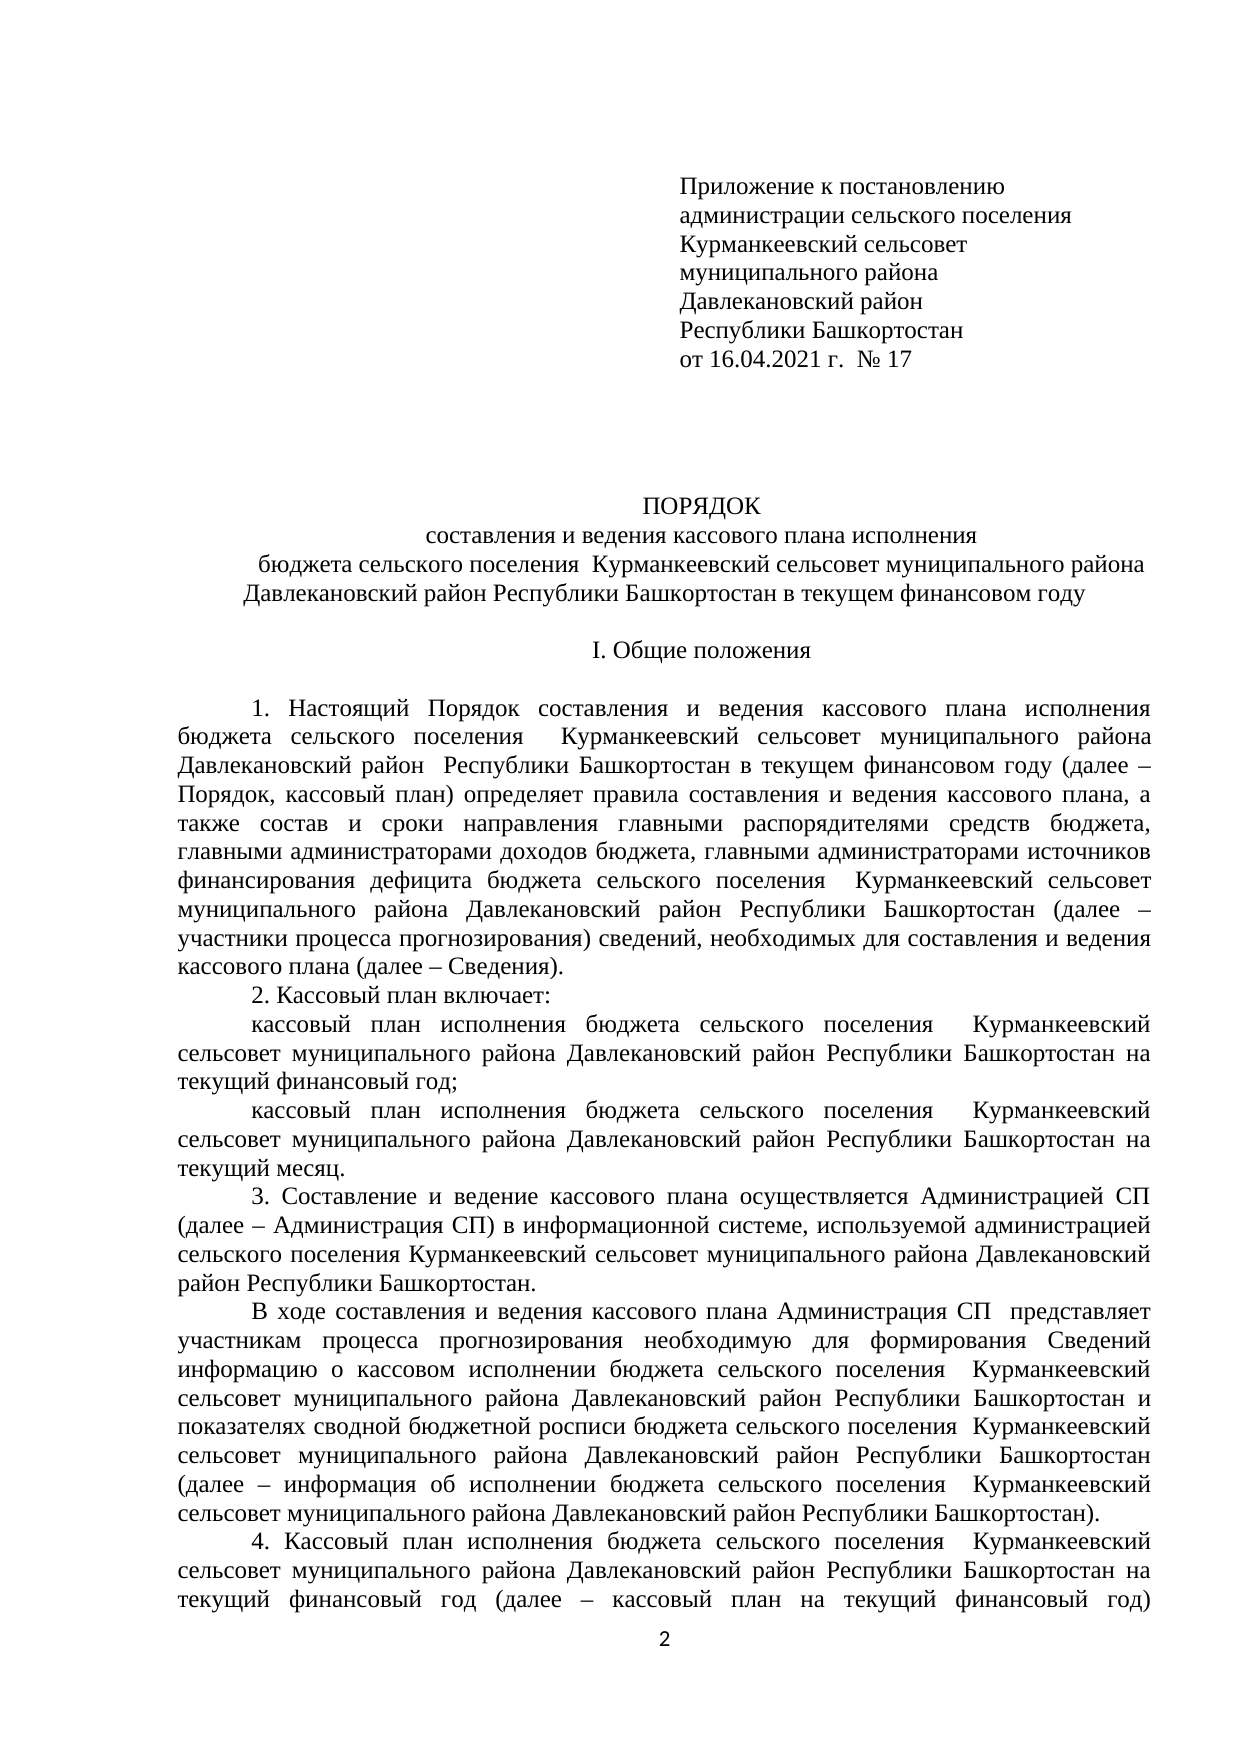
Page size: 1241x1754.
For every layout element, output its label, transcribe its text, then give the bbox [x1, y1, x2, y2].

text В ходе составления и ведения кассового плана Администрация СП представляет участникам процесса прогнозирования необходимую для формирования Сведений информацию о кассовом исполнении бюджета сельского поселения Курманкеевский сельсовет муниципального района Давлекановский район Республики Башкортостан и показателях сводной бюджетной росписи бюджета сельского поселения Курманкеевский сельсовет муниципального района Давлекановский район Республики Башкортостан (далее – информация об исполнении бюджета сельского поселения Курманкеевский сельсовет муниципального района Давлекановский район Республики Башкортостан). [177, 1296, 1152, 1526]
text кассовый план исполнения бюджета сельского поселения Курманкеевский сельсовет муниципального района Давлекановский район Республики Башкортостан на текущий месяц. [177, 1095, 1152, 1181]
text Республики Башкортостан [679, 315, 1152, 344]
text кассовый план исполнения бюджета сельского поселения Курманкеевский сельсовет муниципального района Давлекановский район Республики Башкортостан на текущий финансовый год; [177, 1009, 1152, 1095]
text составления и ведения кассового плана исполнения [177, 520, 1152, 549]
text бюджета сельского поселения Курманкеевский сельсовет муниципального района Давлекановский район Республики Башкортостан в текущем финансовом году [177, 549, 1152, 606]
text 1. Настоящий Порядок составления и ведения кассового плана исполнения бюджета сельского поселения Курманкеевский сельсовет муниципального района Давлекановский район Республики Башкортостан в текущем финансовом году (далее – Порядок, кассовый план) определяет правила составления и ведения кассового плана, а также состав и сроки направления главными распорядителями средств бюджета, главными администраторами доходов бюджета, главными администраторами источников финансирования дефицита бюджета сельского поселения Курманкеевский сельсовет муниципального района Давлекановский район Республики Башкортостан (далее – участники процесса прогнозирования) сведений, необходимых для составления и ведения кассового плана (далее – Сведения). [177, 693, 1152, 980]
text ПОРЯДОК [177, 491, 1152, 520]
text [177, 1526, 1152, 1613]
text 2. Кассовый план включает: [177, 980, 1152, 1009]
text I. Общие положения [177, 635, 1152, 664]
text 3. Составление и ведение кассового плана осуществляется Администрацией СП (далее – Администрация СП) в информационной системе, используемой администрацией сельского поселения Курманкеевский сельсовет муниципального района Давлекановский район Республики Башкортостан. [177, 1181, 1152, 1296]
text Давлекановский район [679, 286, 1152, 315]
text от 16.04.2021 г. № 17 [679, 344, 1152, 372]
text Приложение к постановлению администрации сельского поселения Курманкеевский сельсовет муниципального района [679, 171, 1152, 286]
